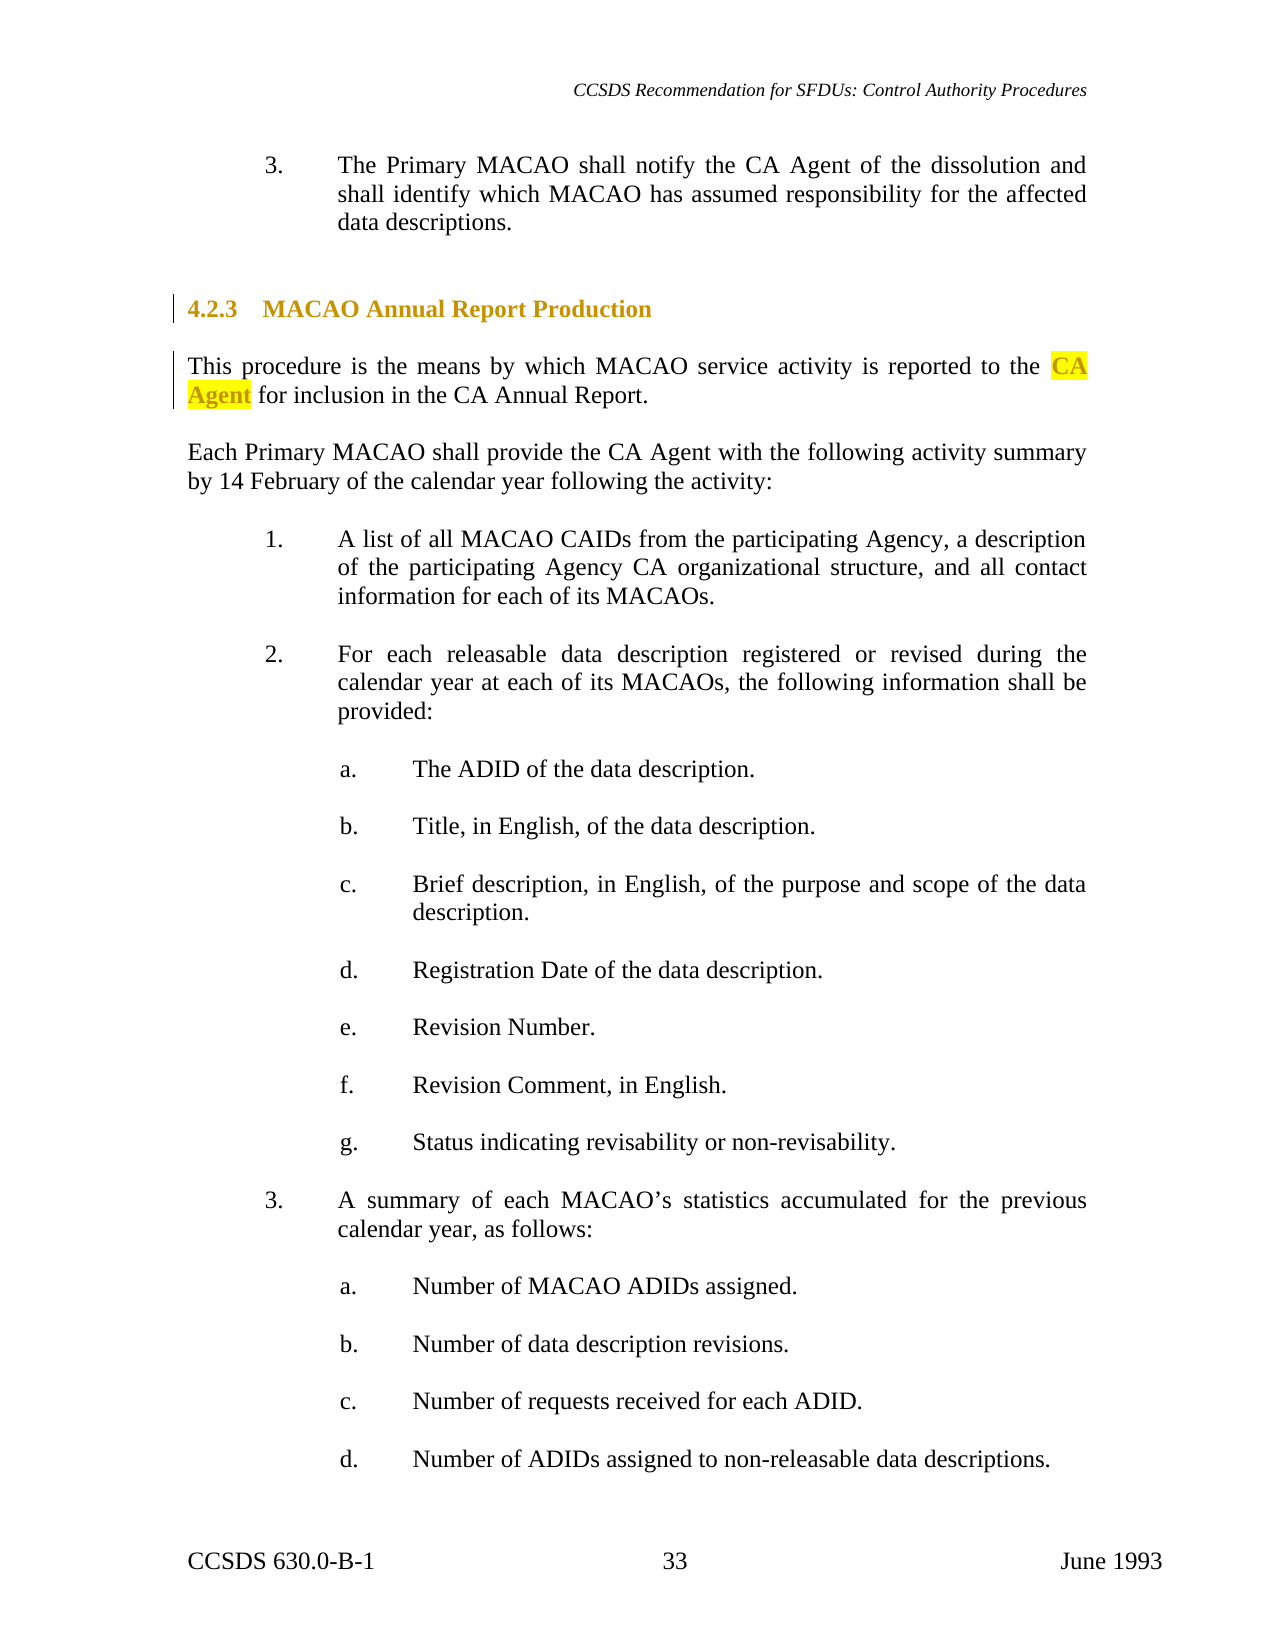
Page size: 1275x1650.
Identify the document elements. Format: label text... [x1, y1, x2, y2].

list 1. A list of all MACAO CAIDs from the participating Agency, a description of the participating Agency CA organizational structure, and all contact information for each of its MACAOs. [264, 524, 1087, 610]
text Each Primary MACAO shall provide the CA Agent with the following activity summary by 14 February of the calendar year following the activity: [187, 437, 1087, 495]
text This procedure is the means by which MACAO service activity is reported to the CA Agent for inclusion in the CA Annual Report. [187, 351, 1087, 409]
list d. Number of ADIDs assigned to non-releasable data descriptions. [339, 1444, 1087, 1472]
list d. Registration Date of the data description. [339, 955, 1087, 984]
list a. The ADID of the data description. [339, 754, 1087, 782]
list e. Revision Number. [339, 1012, 1087, 1041]
list g. Status indicating revisability or non-revisability. [339, 1127, 1087, 1156]
list 3. The Primary MACAO shall notify the CA Agent of the dissolution and shall identify which MACAO has assumed responsibility for the affected data descriptions. [264, 150, 1087, 236]
list c. Brief description, in English, of the purpose and scope of the data description. [339, 869, 1087, 926]
list f. Revision Comment, in English. [339, 1070, 1087, 1099]
list b. Number of data description revisions. [339, 1329, 1087, 1357]
list 3. A summary of each MACAO’s statistics accumulated for the previous calendar year, as follows: [264, 1185, 1087, 1242]
list b. Title, in English, of the data description. [339, 811, 1087, 840]
subtitle 4.2.3 MACAO Annual Report Production [187, 294, 1087, 322]
list 2. For each releasable data description registered or revised during the calendar year at each of its MACAOs, the following information shall be provided: [264, 639, 1087, 725]
list c. Number of requests received for each ADID. [339, 1386, 1087, 1415]
list a. Number of MACAO ADIDs assigned. [339, 1271, 1087, 1300]
